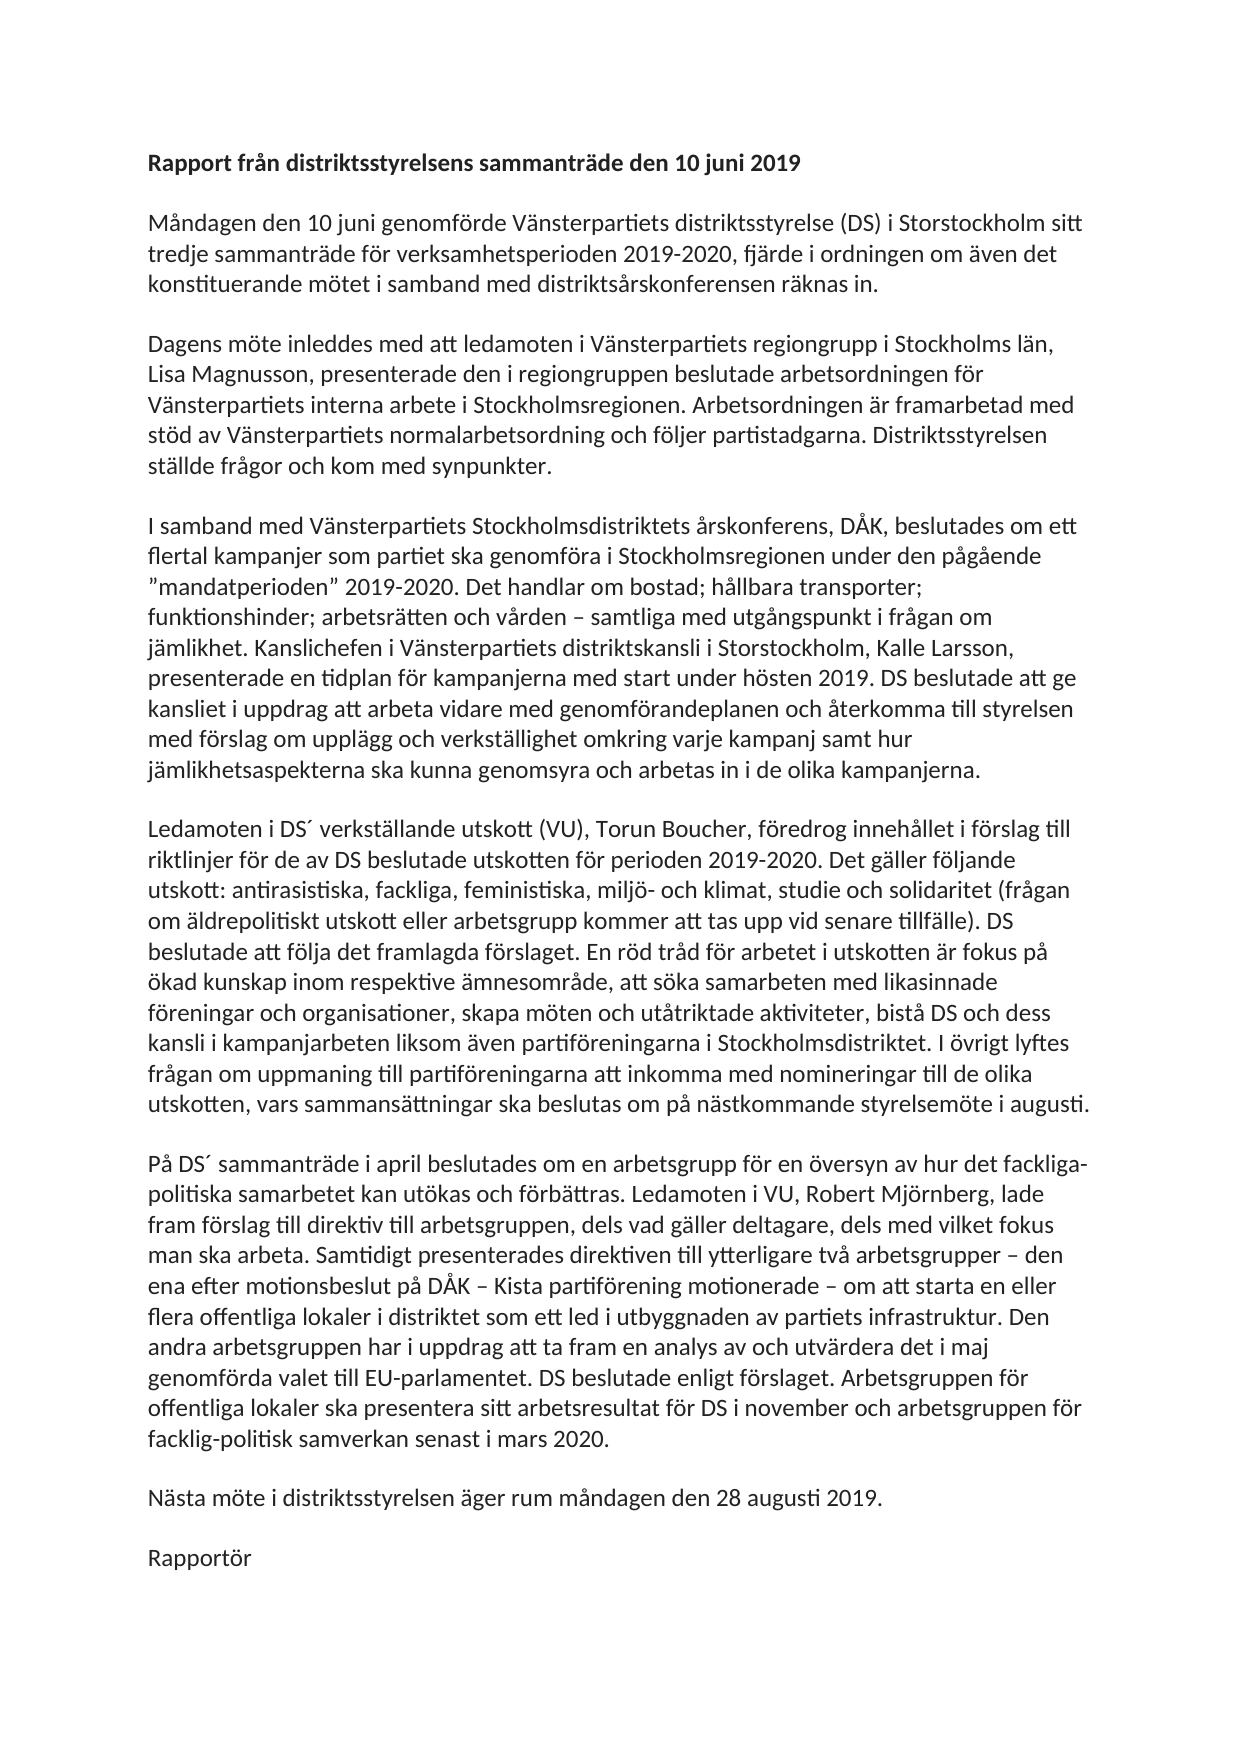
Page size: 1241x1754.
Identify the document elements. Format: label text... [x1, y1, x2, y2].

text I samband med Vänsterpartiets Stockholmsdistriktets årskonferens, DÅK, beslutades om ett flertal kampanjer som partiet ska genomföra i Stockholmsregionen under den pågående ”mandatperioden” 2019-2020. Det handlar om bostad; hållbara transporter; funktionshinder; arbetsrätten och vården – samtliga med utgångspunkt i frågan om jämlikhet. Kanslichefen i Vänsterpartiets distriktskansli i Storstockholm, Kalle Larsson, presenterade en tidplan för kampanjerna med start under hösten 2019. DS beslutade att ge kansliet i uppdrag att arbeta vidare med genomförandeplanen och återkomma till styrelsen med förslag om upplägg och verkställighet omkring varje kampanj samt hur jämlikhetsaspekterna ska kunna genomsyra och arbetas in i de olika kampanjerna. [148, 510, 1093, 784]
text På DS´ sammanträde i april beslutades om en arbetsgrupp för en översyn av hur det fackliga-politiska samarbetet kan utökas och förbättras. Ledamoten i VU, Robert Mjörnberg, lade fram förslag till direktiv till arbetsgruppen, dels vad gäller deltagare, dels med vilket fokus man ska arbeta. Samtidigt presenterades direktiven till ytterligare två arbetsgrupper – den ena efter motionsbeslut på DÅK – Kista partiförening motionerade – om att starta en eller flera offentliga lokaler i distriktet som ett led i utbyggnaden av partiets infrastruktur. Den andra arbetsgruppen har i uppdrag att ta fram en analys av och utvärdera det i maj genomförda valet till EU-parlamentet. DS beslutade enligt förslaget. Arbetsgruppen för offentliga lokaler ska presentera sitt arbetsresultat för DS i november och arbetsgruppen för facklig-politisk samverkan senast i mars 2020. [148, 1148, 1093, 1453]
text Måndagen den 10 juni genomförde Vänsterpartiets distriktsstyrelse (DS) i Storstockholm sitt tredje sammanträde för verksamhetsperioden 2019-2020, fjärde i ordningen om även det konstituerande mötet i samband med distriktsårskonferensen räknas in. [148, 207, 1093, 299]
text Rapportör [148, 1542, 1093, 1573]
text Nästa möte i distriktsstyrelsen äger rum måndagen den 28 augusti 2019. [148, 1482, 1093, 1513]
text Dagens möte inleddes med att ledamoten i Vänsterpartiets regiongrupp i Stockholms län, Lisa Magnusson, presenterade den i regiongruppen beslutade arbetsordningen för Vänsterpartiets interna arbete i Stockholmsregionen. Arbetsordningen är framarbetad med stöd av Vänsterpartiets normalarbetsordning och följer partistadgarna. Distriktsstyrelsen ställde frågor och kom med synpunkter. [148, 328, 1093, 481]
text Rapport från distriktsstyrelsens sammanträde den 10 juni 2019 [148, 148, 1093, 178]
text Ledamoten i DS´ verkställande utskott (VU), Torun Boucher, föredrog innehållet i förslag till riktlinjer för de av DS beslutade utskotten för perioden 2019-2020. Det gäller följande utskott: antirasistiska, fackliga, feministiska, miljö- och klimat, studie och solidaritet (frågan om äldrepolitiskt utskott eller arbetsgrupp kommer att tas upp vid senare tillfälle). DS beslutade att följa det framlagda förslaget. En röd tråd för arbetet i utskotten är fokus på ökad kunskap inom respektive ämnesområde, att söka samarbeten med likasinnade föreningar och organisationer, skapa möten och utåtriktade aktiviteter, bistå DS och dess kansli i kampanjarbeten liksom även partiföreningarna i Stockholmsdistriktet. I övrigt lyftes frågan om uppmaning till partiföreningarna att inkomma med nomineringar till de olika utskotten, vars sammansättningar ska beslutas om på nästkommande styrelsemöte i augusti. [148, 814, 1093, 1119]
